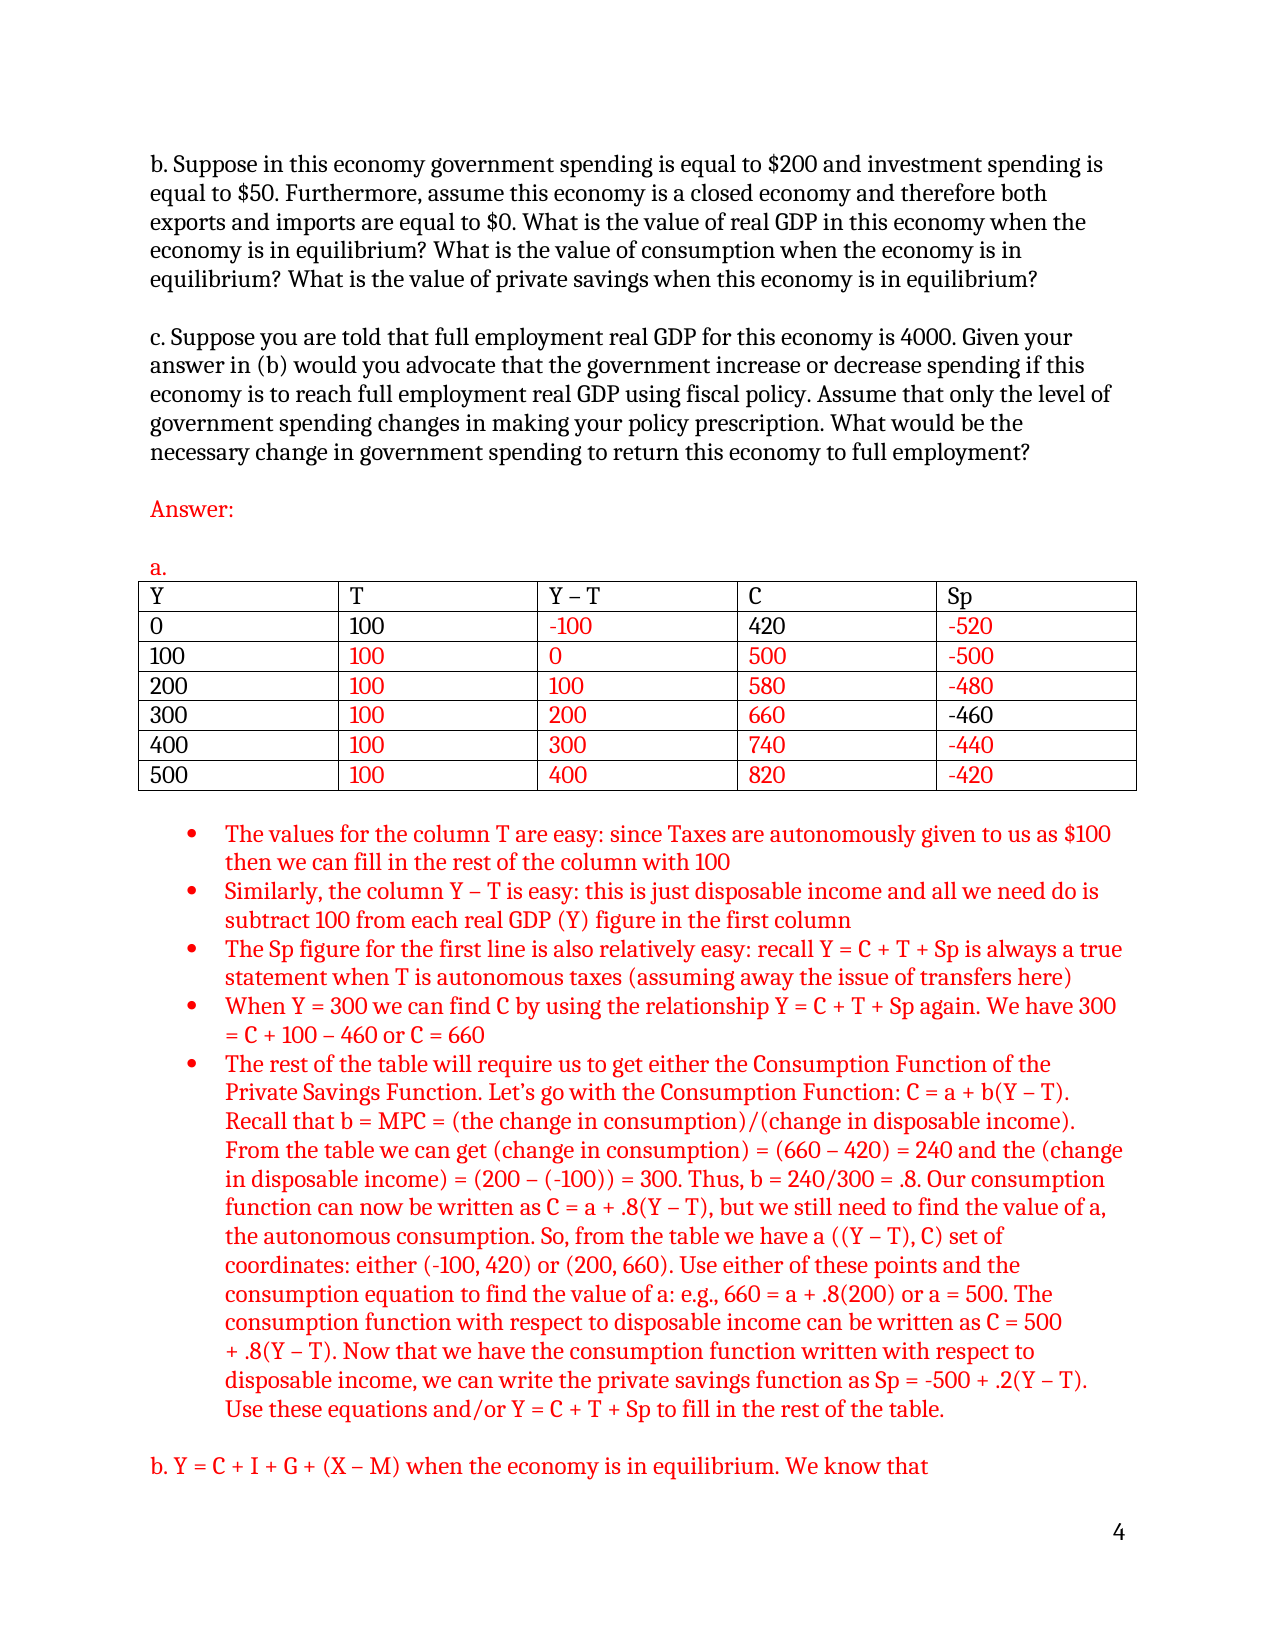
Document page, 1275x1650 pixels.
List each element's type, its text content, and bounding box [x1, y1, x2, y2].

table_cell 820 [738, 761, 936, 790]
list The values for the column T are easy: since Taxes are autonomously given to us as $100 then we can fill in the rest of the column with 100 [187, 819, 1125, 877]
list When Y = 300 we can find C by using the relationship Y = C + T + Sp again. We have 300 = C + 100 – 460 or C = 660 [187, 992, 1125, 1049]
table_cell 660 [738, 701, 936, 730]
table_cell 400 [538, 761, 737, 790]
table_cell 100 [339, 731, 537, 760]
table_cell 0 [139, 612, 338, 641]
list The rest of the table will require us to get either the Consumption Function of the Private Savings Function. Let’s go with the Consumption Function: C = a + b(Y – T). Recall that b = MPC = (the change in consumption)/(change in disposable income). From the table we can get (change in consumption) = (660 – 420) = 240 and the (change in disposable income) = (200 – (-100)) = 300. Thus, b = 240/300 = .8. Our consumption function can now be written as C = a + .8(Y – T), but we still need to find the value of a, the autonomous consumption. So, from the table we have a ((Y – T), C) set of coordinates: either (-100, 420) or (200, 660). Use either of these points and the consumption equation to find the value of a: e.g., 660 = a + .8(200) or a = 500. The consumption function with respect to disposable income can be written as C = 500 + .8(Y – T). Now that we have the consumption function written with respect to disposable income, we can write the private savings function as Sp = -500 + .2(Y – T). Use these equations and/or Y = C + T + Sp to fill in the rest of the table. [187, 1049, 1125, 1423]
table_cell -480 [937, 672, 1136, 700]
table_cell -440 [937, 731, 1136, 760]
table_cell 500 [738, 642, 936, 671]
table_header Sp [937, 582, 1136, 611]
table_cell 420 [738, 612, 936, 641]
table_cell 740 [738, 731, 936, 760]
table_cell -500 [937, 642, 1136, 671]
table_cell 100 [339, 612, 537, 641]
table_cell 300 [139, 701, 338, 730]
table_cell 200 [538, 701, 737, 730]
table_cell 100 [339, 672, 537, 700]
table_cell 100 [339, 761, 537, 790]
list The Sp figure for the first line is also relatively easy: recall Y = C + T + Sp is always a true statement when T is autonomous taxes (assuming away the issue of transfers here) [187, 934, 1125, 992]
table_cell 400 [139, 731, 338, 760]
text Answer: [150, 495, 1125, 524]
table_header Y – T [538, 582, 737, 611]
table_cell -520 [937, 612, 1136, 641]
list Similarly, the column Y – T is easy: this is just disposable income and all we need do is subtract 100 from each real GDP (Y) figure in the first column [187, 877, 1125, 934]
table_cell 580 [738, 672, 936, 700]
table_cell 100 [339, 642, 537, 671]
table_header Y [139, 582, 338, 611]
table_cell 100 [339, 701, 537, 730]
table_cell -100 [538, 612, 737, 641]
table_cell -460 [937, 701, 1136, 730]
table_cell 300 [538, 731, 737, 760]
table_cell 200 [139, 672, 338, 700]
table_cell -420 [937, 761, 1136, 790]
table_header C [738, 582, 936, 611]
table_cell 0 [538, 642, 737, 671]
table_cell 100 [139, 642, 338, 671]
table_cell 500 [139, 761, 338, 790]
text b. Y = C + I + G + (X – M) when the economy is in equilibrium. We know that [150, 1452, 1125, 1481]
text b. Suppose in this economy government spending is equal to $200 and investment spending is equal to $50. Furthermore, assume this economy is a closed economy and therefore both exports and imports are equal to $0. What is the value of real GDP in this economy when the economy is in equilibrium? What is the value of consumption when the economy is in equilibrium? What is the value of private savings when this economy is in equilibrium? [150, 150, 1125, 294]
text c. Suppose you are told that full employment real GDP for this economy is 4000. Given your answer in (b) would you advocate that the government increase or decrease spending if this economy is to reach full employment real GDP using fiscal policy. Assume that only the level of government spending changes in making your policy prescription. What would be the necessary change in government spending to return this economy to full employment? [150, 322, 1125, 466]
text a. [150, 552, 1125, 581]
table_header T [339, 582, 537, 611]
table_cell 100 [538, 672, 737, 700]
